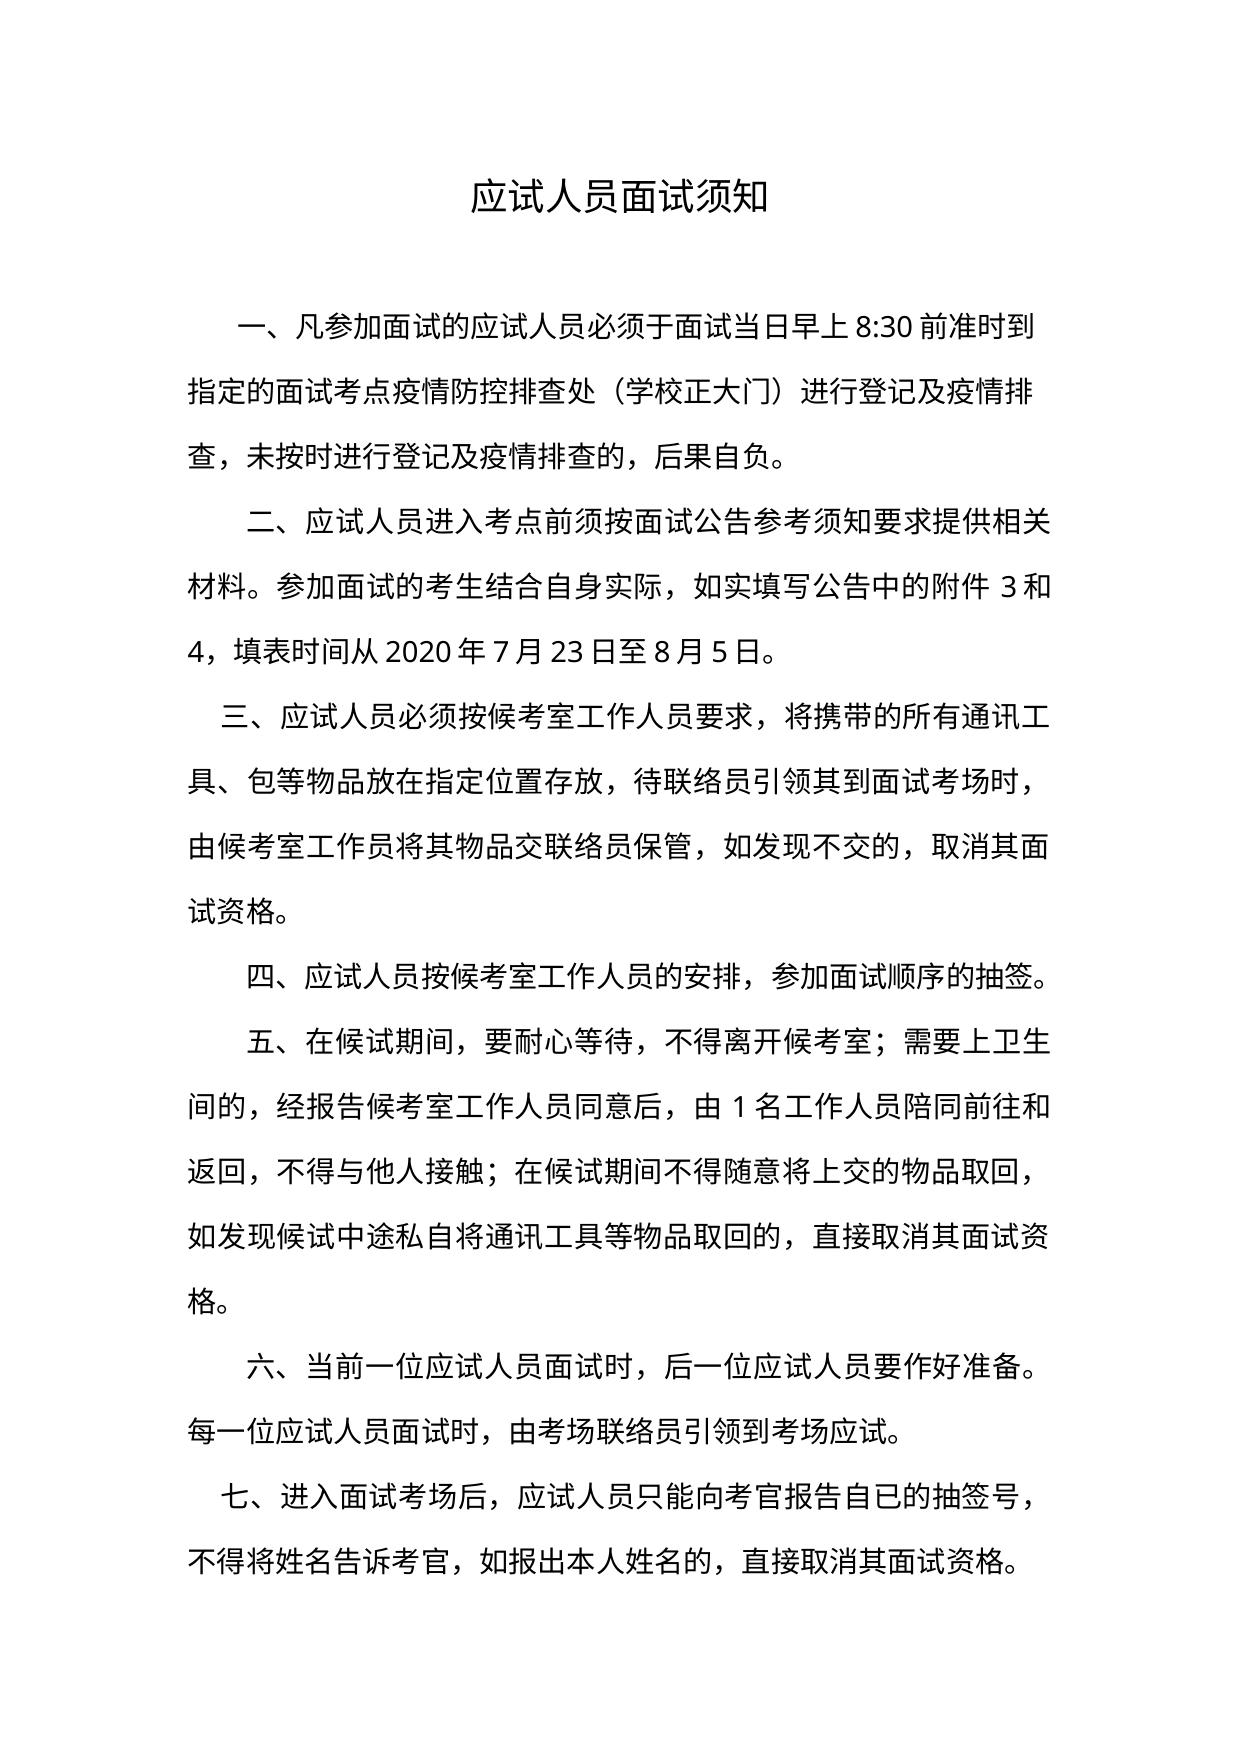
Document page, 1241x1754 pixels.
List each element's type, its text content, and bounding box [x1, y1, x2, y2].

text 三、应试人员必须按候考室工作人员要求，将携带的所有通讯工具、包等物品放在指定位置存放，待联络员引领其到面试考场时，由候考室工作员将其物品交联络员保管，如发现不交的，取消其面试资格。 [187, 682, 1053, 942]
text 五、在候试期间，要耐心等待，不得离开候考室；需要上卫生间的，经报告候考室工作人员同意后，由1名工作人员陪同前往和返回，不得与他人接触；在候试期间不得随意将上交的物品取回，如发现候试中途私自将通讯工具等物品取回的，直接取消其面试资格。 [187, 1007, 1053, 1332]
text 四、应试人员按候考室工作人员的安排，参加面试顺序的抽签。 [187, 942, 1053, 1007]
text 应试人员面试须知 [187, 162, 1053, 227]
text 二、应试人员进入考点前须按面试公告参考须知要求提供相关材料。参加面试的考生结合自身实际，如实填写公告中的附件3和4，填表时间从2020年7月23日至8月5日。 [187, 487, 1053, 682]
text 一、凡参加面试的应试人员必须于面试当日早上8:30前准时到指定的面试考点疫情防控排查处（学校正大门）进行登记及疫情排查，未按时进行登记及疫情排查的，后果自负。 [188, 292, 1053, 487]
text 六、当前一位应试人员面试时，后一位应试人员要作好准备。每一位应试人员面试时，由考场联络员引领到考场应试。 [187, 1332, 1053, 1462]
text 七、进入面试考场后，应试人员只能向考官报告自已的抽签号，不得将姓名告诉考官，如报出本人姓名的，直接取消其面试资格。 [187, 1462, 1053, 1592]
